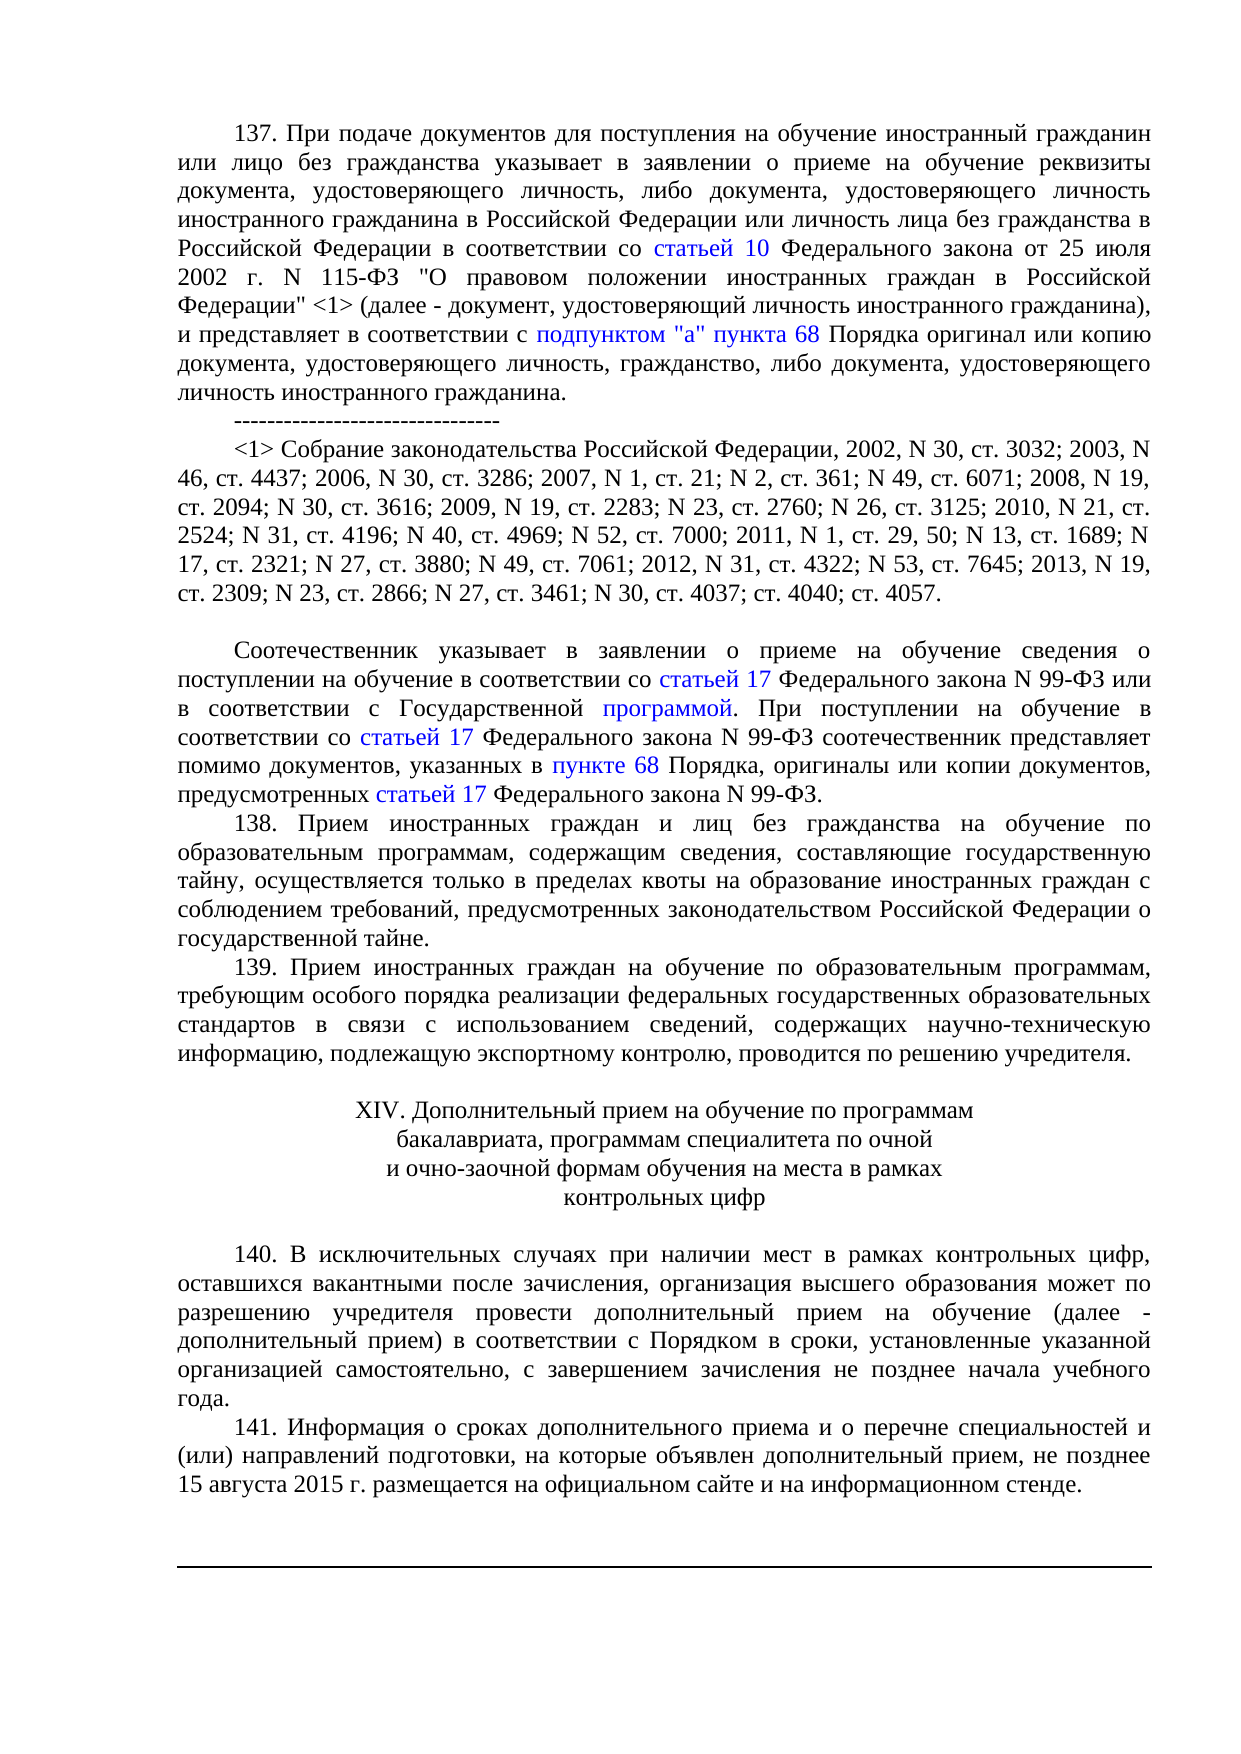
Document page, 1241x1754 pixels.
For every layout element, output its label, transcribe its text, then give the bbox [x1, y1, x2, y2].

text 139. Прием иностранных граждан на обучение по образовательным программам, требующим особого порядка реализации федеральных государственных образовательных стандартов в связи с использованием сведений, содержащих научно-техническую информацию, подлежащую экспортному контролю, проводится по решению учредителя. [177, 952, 1152, 1067]
text -------------------------------- [177, 406, 1152, 434]
text контрольных цифр [177, 1182, 1152, 1211]
text и очно-заочной формам обучения на места в рамках [177, 1153, 1152, 1182]
text 137. При подаче документов для поступления на обучение иностранный гражданин или лицо без гражданства указывает в заявлении о приеме на обучение реквизиты документа, удостоверяющего личность, либо документа, удостоверяющего личность иностранного гражданина в Российской Федерации или личность лица без гражданства в Российской Федерации в соответствии со статьей 10 Федерального закона от 25 июля . N 115-ФЗ "О правовом положении иностранных граждан в Российской Федерации" <1> (далее - документ, удостоверяющий личность иностранного гражданина), и представляет в соответствии с подпунктом "а" пункта 68 Порядка оригинал или копию документа, удостоверяющего личность, гражданство, либо документа, удостоверяющего личность иностранного гражданина. [177, 118, 1152, 406]
text 138. Прием иностранных граждан и лиц без гражданства на обучение по образовательным программам, содержащим сведения, составляющие государственную тайну, осуществляется только в пределах квоты на образование иностранных граждан с соблюдением требований, предусмотренных законодательством Российской Федерации о государственной тайне. [177, 808, 1152, 952]
text бакалавриата, программам специалитета по очной [177, 1124, 1152, 1153]
text 140. В исключительных случаях при наличии мест в рамках контрольных цифр, оставшихся вакантными после зачисления, организация высшего образования может по разрешению учредителя провести дополнительный прием на обучение (далее - дополнительный прием) в соответствии с Порядком в сроки, установленные указанной организацией самостоятельно, с завершением зачисления не позднее начала учебного года. [177, 1239, 1152, 1412]
text Соотечественник указывает в заявлении о приеме на обучение сведения о поступлении на обучение в соответствии со статьей 17 Федерального закона N 99-ФЗ или в соответствии с Государственной программой. При поступлении на обучение в соответствии со статьей 17 Федерального закона N 99-ФЗ соотечественник представляет помимо документов, указанных в пункте 68 Порядка, оригиналы или копии документов, предусмотренных статьей 17 Федерального закона N 99-ФЗ. [177, 636, 1152, 808]
text 141. Информация о сроках дополнительного приема и о перечне специальностей и (или) направлений подготовки, на которые объявлен дополнительный прием, не позднее 15 августа . размещается на официальном сайте и на информационном стенде. [177, 1412, 1152, 1498]
text <1> Собрание законодательства Российской Федерации, 2002, N 30, ст. 3032; 2003, N 46, ст. 4437; 2006, N 30, ст. 3286; 2007, N 1, ст. 21; N 2, ст. 361; N 49, ст. 6071; 2008, N 19, ст. 2094; N 30, ст. 3616; 2009, N 19, ст. 2283; N 23, ст. 2760; N 26, ст. 3125; 2010, N 21, ст. 2524; N 31, ст. 4196; N 40, ст. 4969; N 52, ст. 7000; 2011, N 1, ст. 29, 50; N 13, ст. 1689; N 17, ст. 2321; N 27, ст. 3880; N 49, ст. 7061; 2012, N 31, ст. 4322; N 53, ст. 7645; 2013, N 19, ст. 2309; N 23, ст. 2866; N 27, ст. 3461; N 30, ст. 4037; ст. 4040; ст. 4057. [177, 434, 1152, 607]
text XIV. Дополнительный прием на обучение по программам [177, 1096, 1152, 1124]
